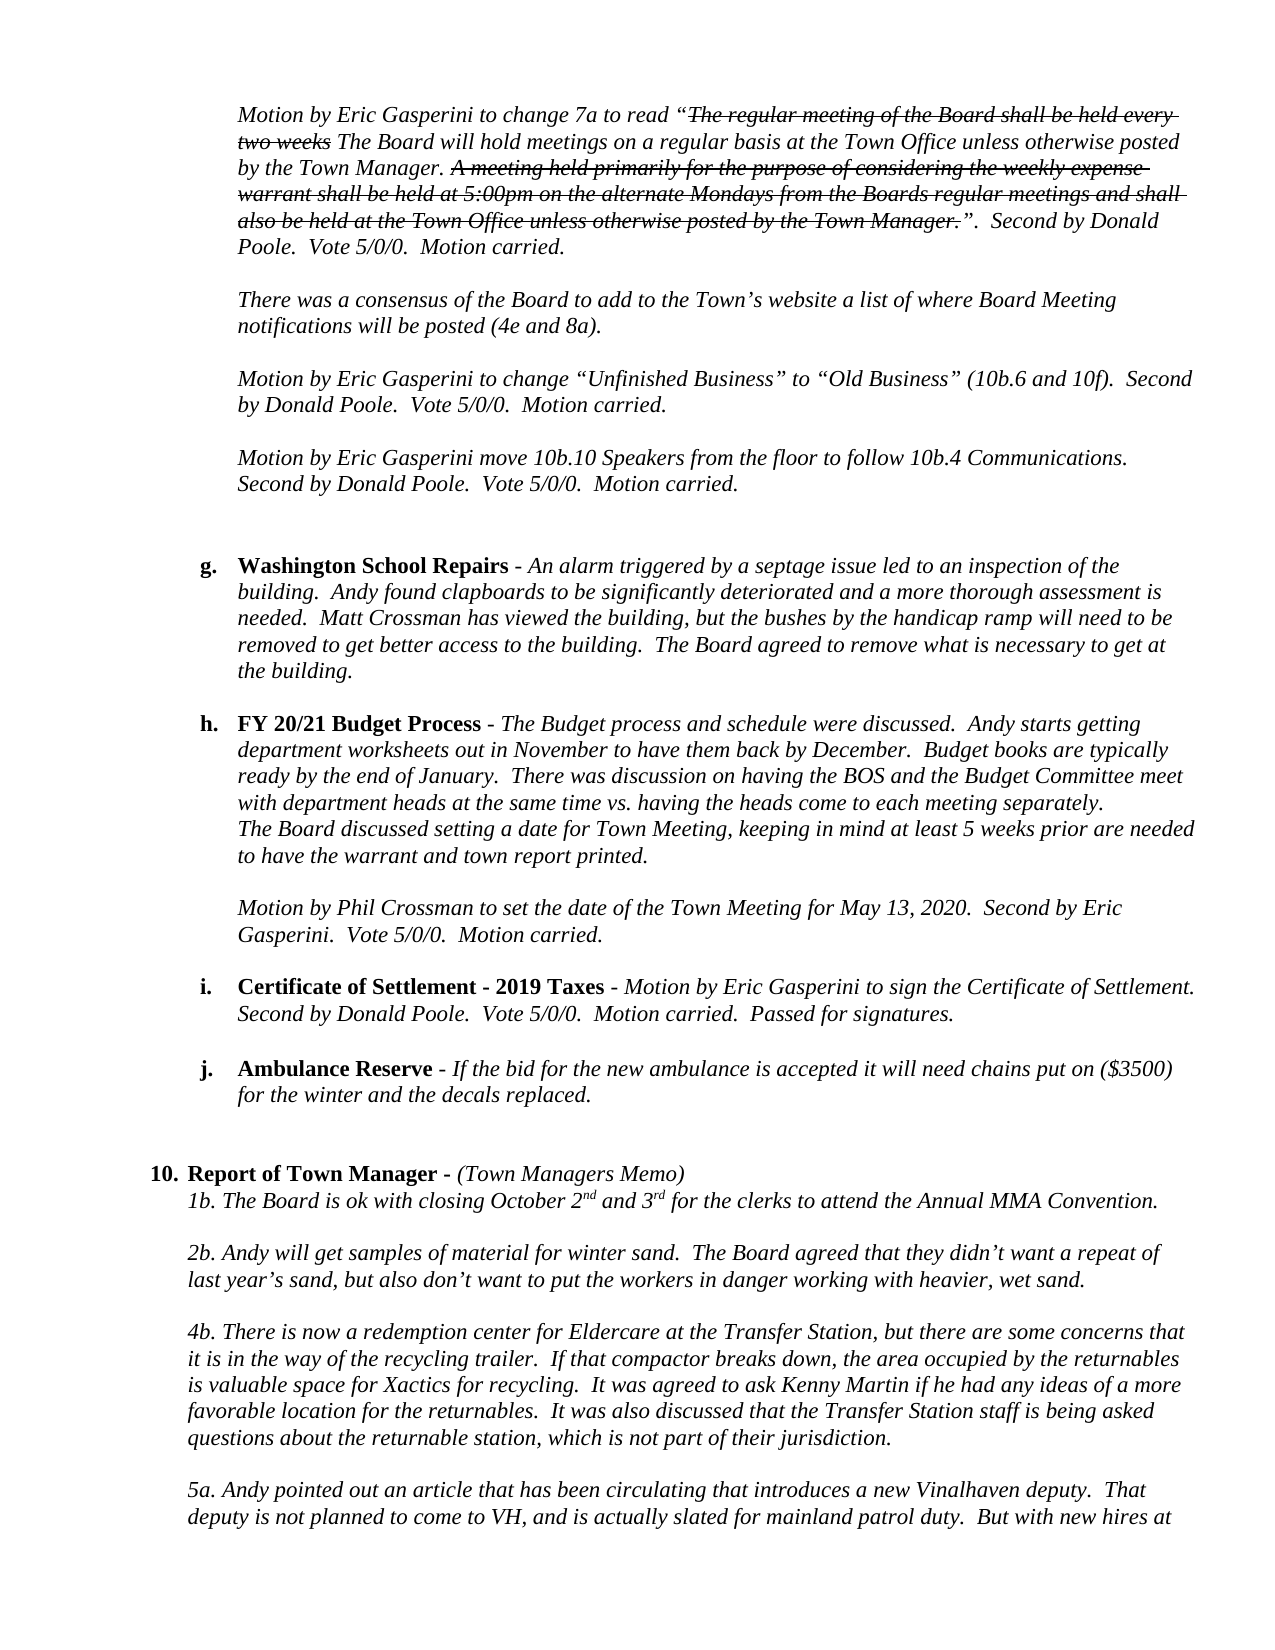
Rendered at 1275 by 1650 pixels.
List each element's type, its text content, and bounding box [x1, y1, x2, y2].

list Washington School Repairs - An alarm triggered by a septage issue led to an inspection of the building. Andy found clapboards to be significantly deteriorated and a more thorough assessment is needed. Matt Crossman has viewed the building, but the bushes by the handicap ramp will need to be removed to get better access to the building. The Board agreed to remove what is necessary to get at the building. [200, 552, 1200, 683]
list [200, 75, 1200, 525]
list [150, 1160, 1191, 1529]
list FY 20/21 Budget Process - The Budget process and schedule were discussed. Andy starts getting department worksheets out in November to have them back by December. Budget books are typically ready by the end of January. There was discussion on having the BOS and the Budget Committee meet with department heads at the same time vs. having the heads come to each meeting separately. The Board discussed setting a date for Town Meeting, keeping in mind at least 5 weeks prior are needed to have the warrant and town report printed. Motion by Phil Crossman to set the date of the Town Meeting for May 13, 2020. Second by Eric Gasperini. Vote 5/0/0. Motion carried. [200, 710, 1200, 947]
list Certificate of Settlement - 2019 Taxes - Motion by Eric Gasperini to sign the Certificate of Settlement. Second by Donald Poole. Vote 5/0/0. Motion carried. Passed for signatures. [200, 973, 1200, 1055]
list Ambulance Reserve - If the bid for the new ambulance is accepted it will need chains put on ($3500) for the winter and the decals replaced. [200, 1055, 1200, 1108]
